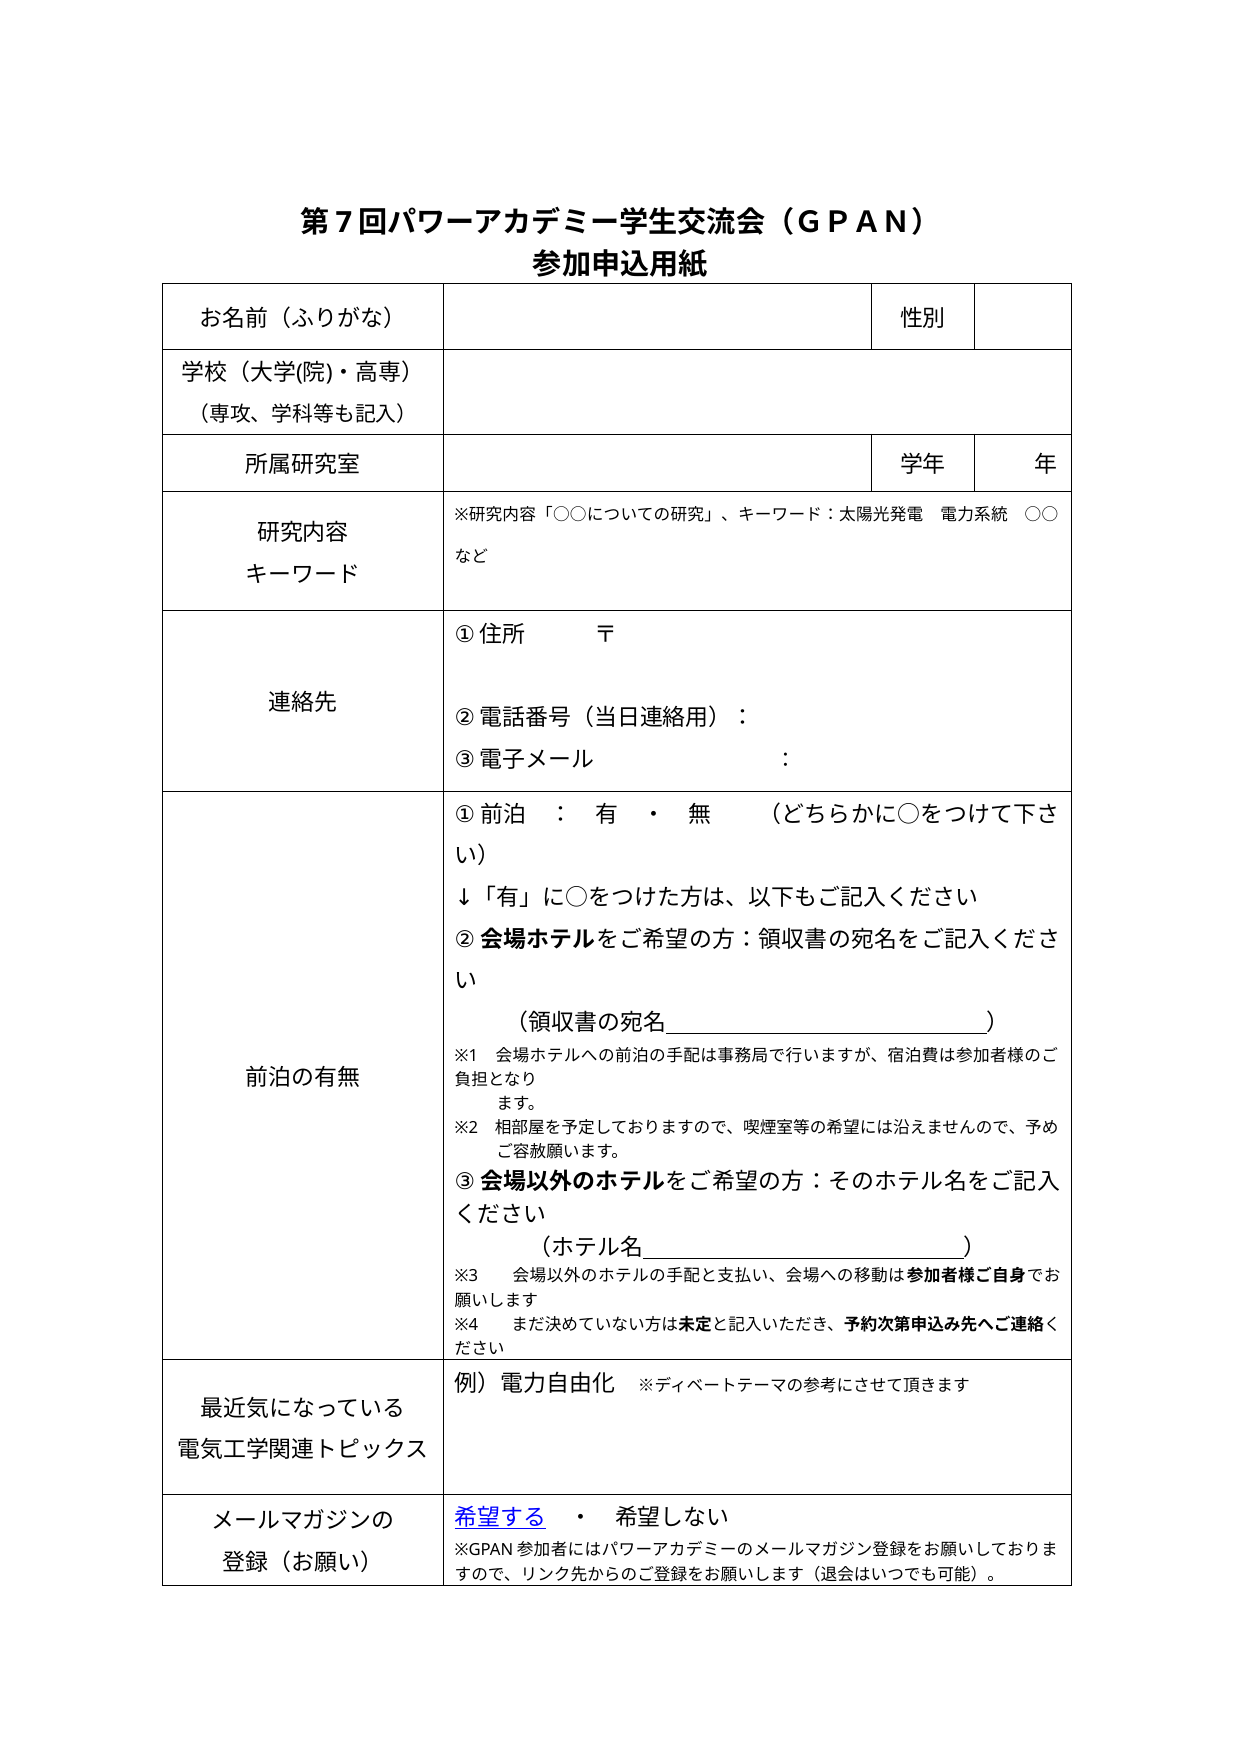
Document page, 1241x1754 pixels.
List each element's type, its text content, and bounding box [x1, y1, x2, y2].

table_cell 希望する ・ 希望しない ※GPAN参加者にはパワーアカデミーのメールマガジン登録をお願いしておりますので、リンク先からのご登録をお願いします（退会はいつでも可能）。 [444, 1495, 1071, 1585]
table_cell [444, 435, 871, 491]
table_cell ①前泊 ： 有 ・ 無 （どちらかに○をつけて下さい） ↓「有」に○をつけた方は、以下もご記入ください ②会場ホテルをご希望の方：領収書の宛名をご記入ください （領収書の宛名 ） ※1 会場ホテルへの前泊の手配は事務局で行いますが、宿泊費は参加者様のご負担となり ます。 ※2 相部屋を予定しておりますので、喫煙室等の希望には沿えませんので、予めご容赦願います。 ③会場以外のホテルをご希望の方：そのホテル名をご記入ください （ホテル名 ） ※3 会場以外のホテルの手配と支払い、会場への移動は参加者様ご自身でお願いします ※4 まだ決めていない方は未定と記入いただき、予約次第申込み先へご連絡ください [444, 792, 1071, 1359]
table_cell 年 [975, 435, 1071, 491]
table_cell 連絡先 [163, 611, 443, 791]
table_header お名前（ふりがな） [163, 284, 443, 349]
text 第7回パワーアカデミー学生交流会（ＧＰＡＮ） [177, 198, 1063, 241]
table_cell [444, 350, 1071, 433]
table_cell 最近気になっている 電気工学関連トピックス [163, 1360, 443, 1494]
table_cell 学校（大学(院)・高専） （専攻、学科等も記入） [163, 350, 443, 433]
table_cell 学年 [872, 435, 974, 491]
table_cell 所属研究室 [163, 435, 443, 491]
table_cell ①住所 〒 ②電話番号（当日連絡用）： ③電子メール ： [444, 611, 1071, 791]
table_cell 例）電力自由化 ※ディベートテーマの参考にさせて頂きます [444, 1360, 1071, 1494]
table_header 性別 [872, 284, 974, 349]
table_cell 研究内容 キーワード [163, 492, 443, 610]
table_header [975, 284, 1071, 349]
table_cell 前泊の有無 [163, 792, 443, 1359]
table_cell ※研究内容「○○についての研究」、キーワード：太陽光発電 電力系統 ○○ など [444, 492, 1071, 610]
table_header [444, 284, 871, 349]
text 参加申込用紙 [177, 241, 1063, 283]
table_cell メールマガジンの 登録（お願い） [163, 1495, 443, 1585]
